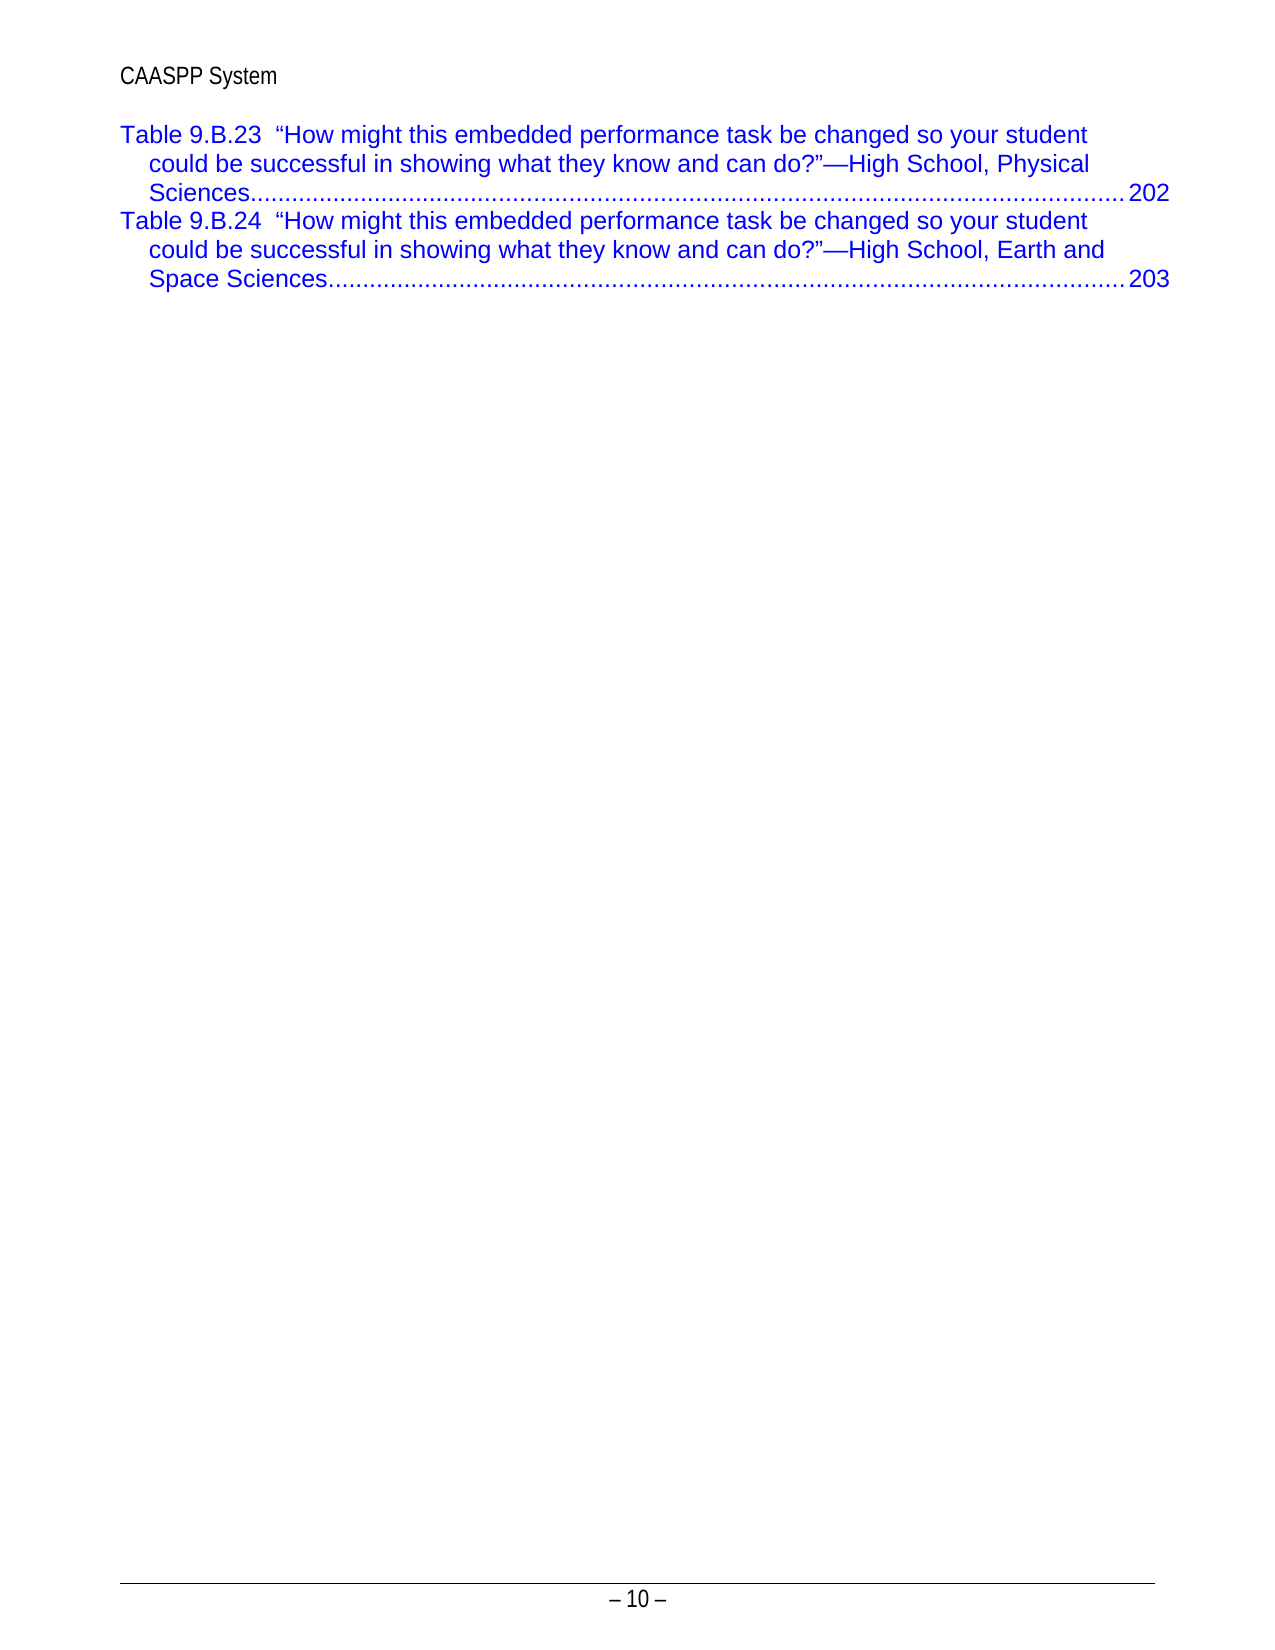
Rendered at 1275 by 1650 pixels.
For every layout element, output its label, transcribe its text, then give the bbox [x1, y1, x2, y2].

text Table 9.B.24 “How might this embedded performance task be changed so your student could be successful in showing what they know and can do?”—High School, Earth and Space Sciences 203 [120, 206, 1155, 292]
text Table 9.B.23 “How might this embedded performance task be changed so your student could be successful in showing what they know and can do?”—High School, Physical Sciences 202 [120, 120, 1155, 206]
